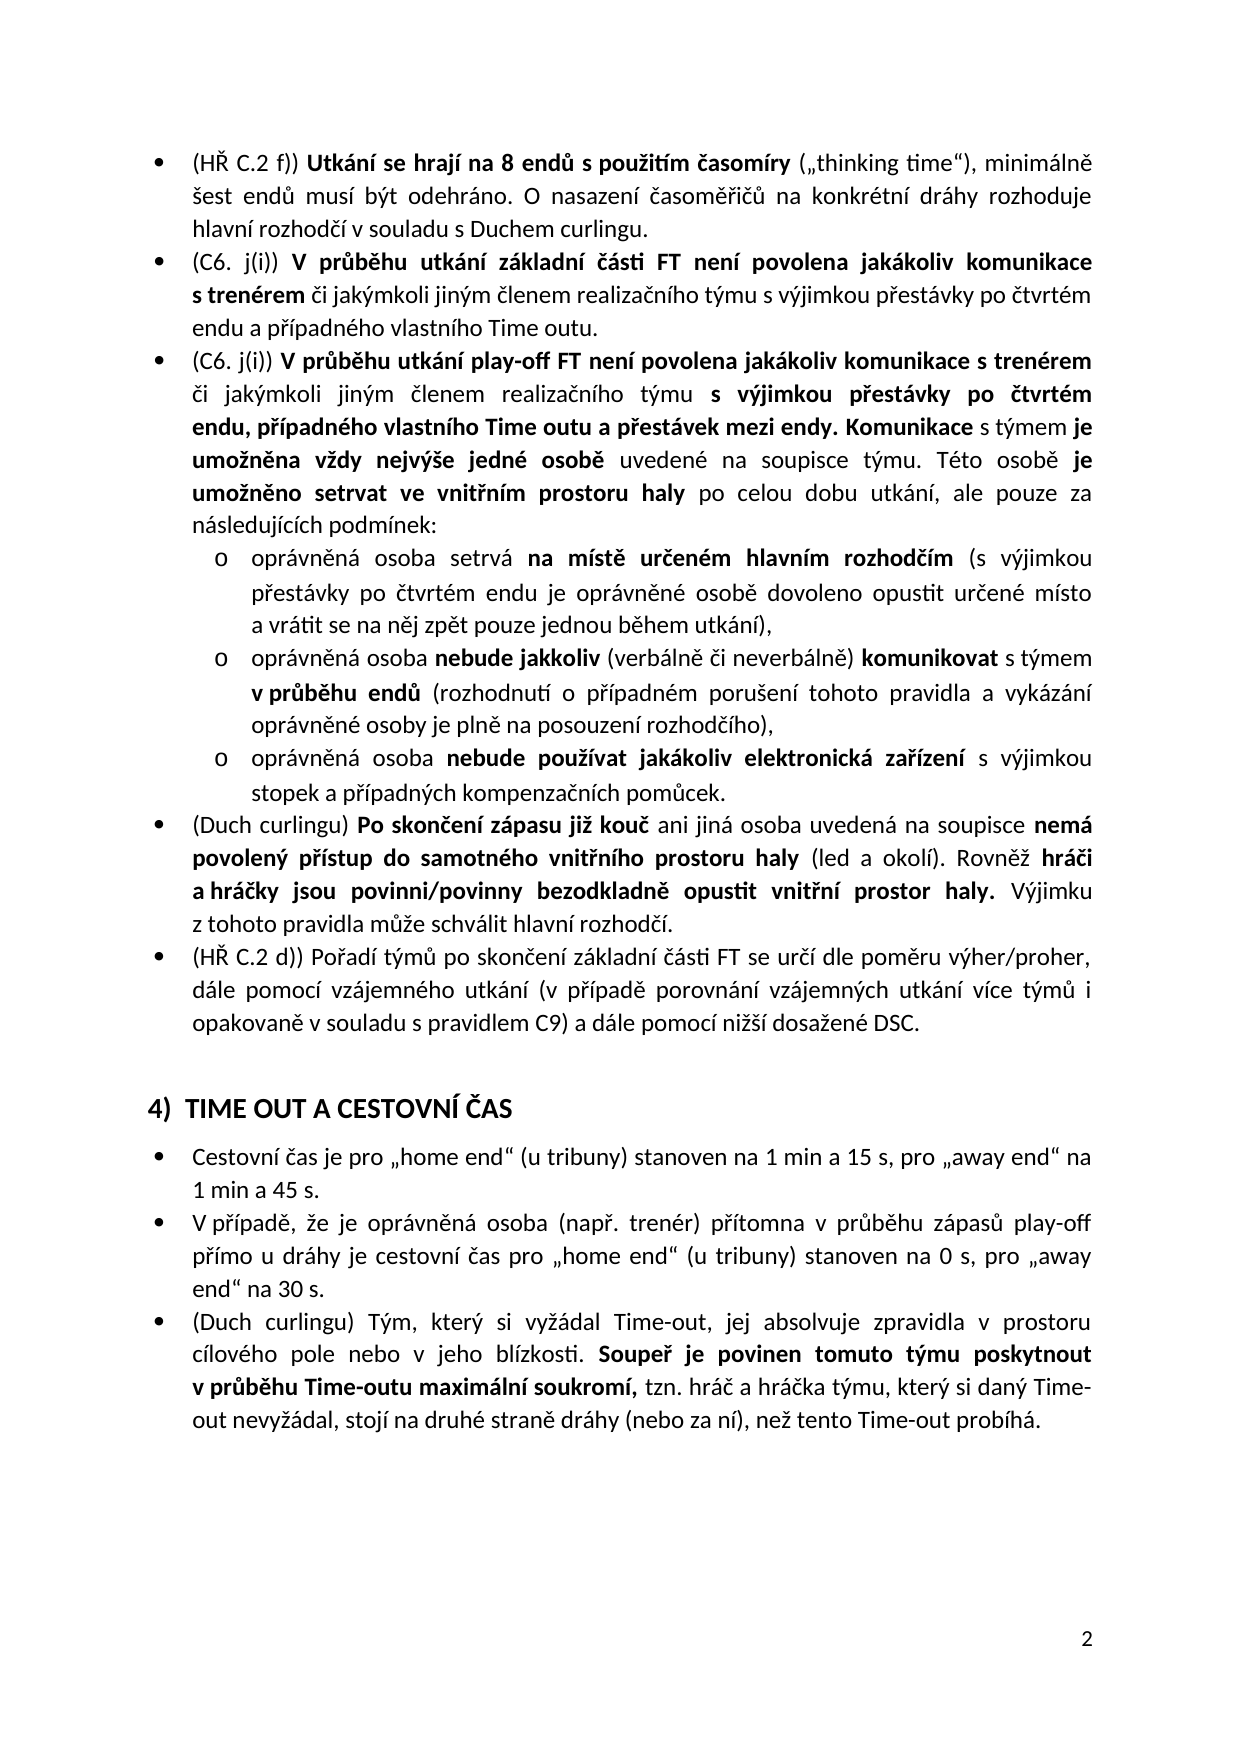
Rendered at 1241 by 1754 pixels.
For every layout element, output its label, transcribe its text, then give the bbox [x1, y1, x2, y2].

list oprávněná osoba nebude používat jakákoliv elektronická zařízení s výjimkou stopek a případných kompenzačních pomůcek. [213, 743, 1093, 807]
list oprávněná osoba nebude jakkoliv (verbálně či neverbálně) komunikovat s týmem v průběhu endů (rozhodnutí o případném porušení tohoto pravidla a vykázání oprávněné osoby je plně na posouzení rozhodčího), [213, 643, 1093, 740]
list (HŘ C.2 f)) Utkání se hrají na 8 endů s použitím časomíry („thinking time“), minimálně šest endů musí být odehráno. O nasazení časoměřičů na konkrétní dráhy rozhoduje hlavní rozhodčí v souladu s Duchem curlingu. [154, 148, 1093, 244]
list Cestovní čas je pro „home end“ (u tribuny) stanoven na 1 min a 15 s, pro „away end“ na 1 min a 45 s. [154, 1141, 1093, 1204]
list oprávněná osoba setrvá na místě určeném hlavním rozhodčím (s výjimkou přestávky po čtvrtém endu je oprávněné osobě dovoleno opustit určené místo a vrátit se na něj zpět pouze jednou během utkání), [213, 543, 1093, 640]
list (C6. j(i)) V průběhu utkání play-off FT není povolena jakákoliv komunikace s trenérem či jakýmkoli jiným členem realizačního týmu s výjimkou přestávky po čtvrtém endu, případného vlastního Time outu a přestávek mezi endy. Komunikace s týmem je umožněna vždy nejvýše jedné osobě uvedené na soupisce týmu. Této osobě je umožněno setrvat ve vnitřním prostoru haly po celou dobu utkání, ale pouze za následujících podmínek: [155, 345, 1093, 540]
list V případě, že je oprávněná osoba (např. trenér) přítomna v průběhu zápasů play-off přímo u dráhy je cestovní čas pro „home end“ (u tribuny) stanoven na 0 s, pro „away end“ na 30 s. [154, 1207, 1093, 1303]
list (C6. j(i)) V průběhu utkání základní části FT není povolena jakákoliv komunikace s trenérem či jakýmkoli jiným členem realizačního týmu s výjimkou přestávky po čtvrtém endu a případného vlastního Time outu. [155, 246, 1093, 343]
list (Duch curlingu) Tým, který si vyžádal Time-out, jej absolvuje zpravidla v prostoru cílového pole nebo v jeho blízkosti. Soupeř je povinen tomuto týmu poskytnout v průběhu Time-outu maximální soukromí, tzn. hráč a hráčka týmu, který si daný Time-out nevyžádal, stojí na druhé straně dráhy (nebo za ní), než tento Time-out probíhá. [154, 1306, 1093, 1435]
list (Duch curlingu) Po skončení zápasu již kouč ani jiná osoba uvedená na soupisce nemá povolený přístup do samotného vnitřního prostoru haly (led a okolí). Rovněž hráči a hráčky jsou povinni/povinny bezodkladně opustit vnitřní prostor haly. Výjimku z tohoto pravidla může schválit hlavní rozhodčí. [154, 810, 1093, 939]
list (HŘ C.2 d)) Pořadí týmů po skončení základní části FT se určí dle poměru výher/proher, dále pomocí vzájemného utkání (v případě porovnání vzájemných utkání více týmů i opakovaně v souladu s pravidlem C9) a dále pomocí nižší dosažené DSC. [154, 941, 1093, 1038]
list TIME OUT A CESTOVNÍ ČAS [148, 1090, 1093, 1126]
